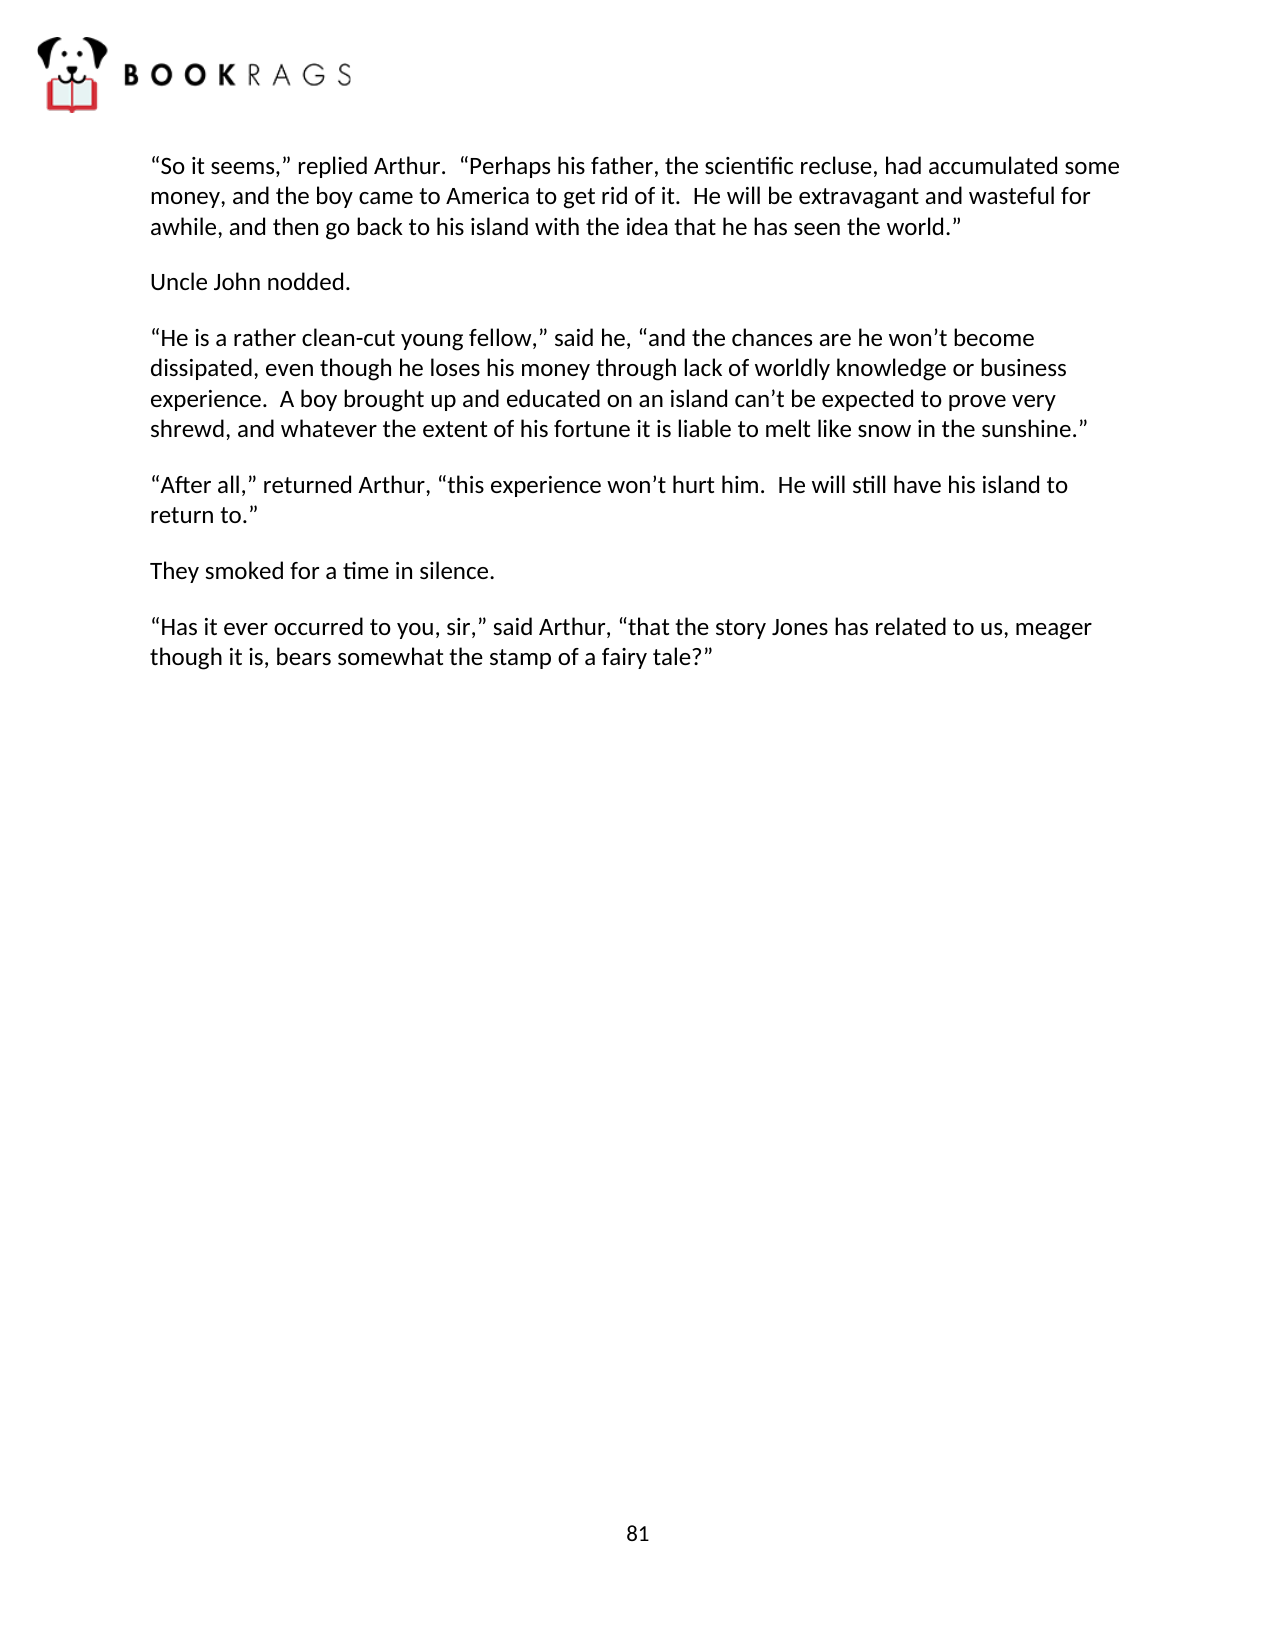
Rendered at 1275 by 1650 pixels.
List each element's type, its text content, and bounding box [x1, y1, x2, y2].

text “Has it ever occurred to you, sir,” said Arthur, “that the story Jones has related to us, meager though it is, bears somewhat the stamp of a fairy tale?” [150, 611, 1125, 672]
text “He is a rather clean-cut young fellow,” said he, “and the chances are he won’t become dissipated, even though he loses his money through lack of worldly knowledge or business experience. A boy brought up and educated on an island can’t be expected to prove very shrewd, and whatever the extent of his fortune it is liable to melt like snow in the sunshine.” [150, 322, 1125, 444]
text “After all,” returned Arthur, “this experience won’t hurt him. He will still have his island to return to.” [150, 469, 1125, 530]
text They smoked for a time in silence. [150, 555, 1125, 586]
text Uncle John nodded. [150, 267, 1125, 297]
picture [37, 37, 351, 113]
text “So it seems,” replied Arthur. “Perhaps his father, the scientific recluse, had accumulated some money, and the boy came to America to get rid of it. He will be extravagant and wasteful for awhile, and then go back to his island with the idea that he has seen the world.” [150, 150, 1125, 242]
